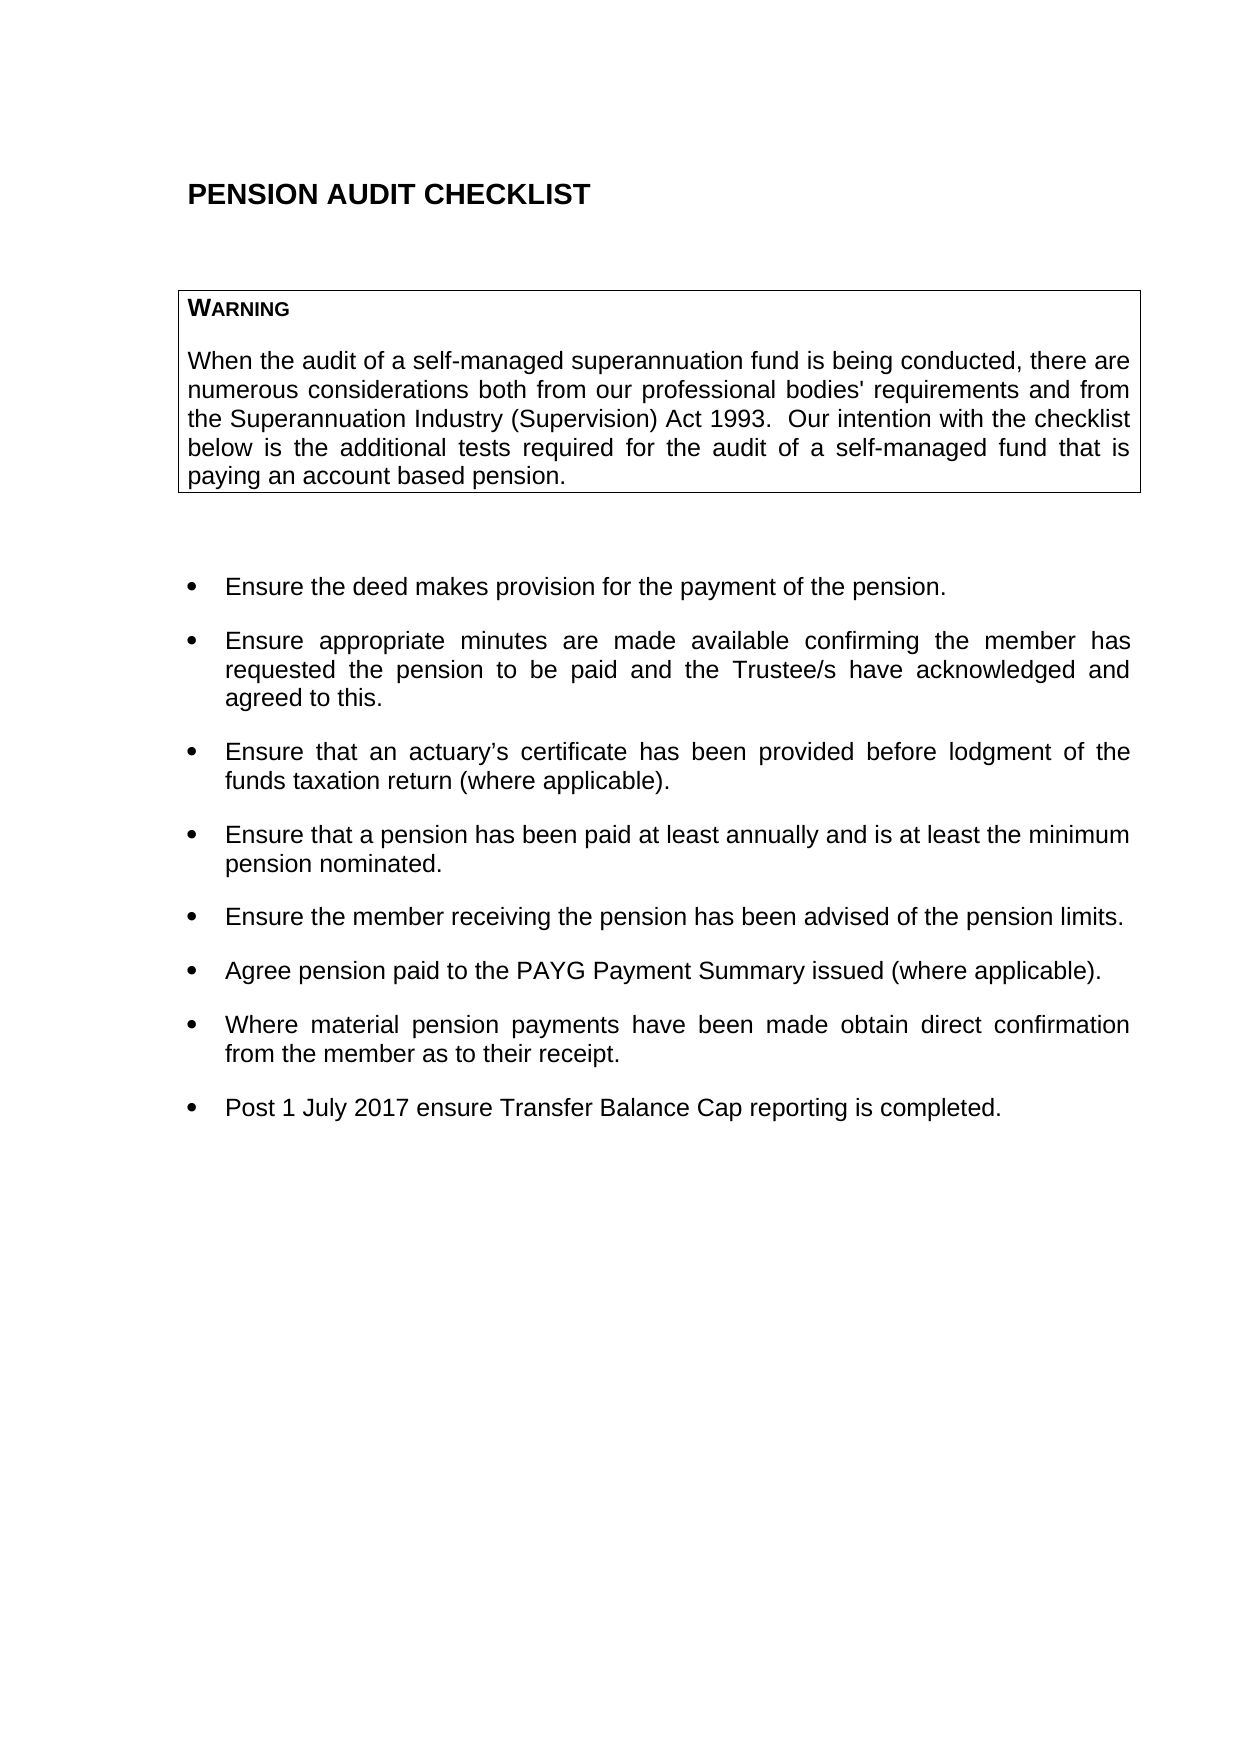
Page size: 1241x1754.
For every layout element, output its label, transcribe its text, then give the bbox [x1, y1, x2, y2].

list Ensure appropriate minutes are made available confirming the member has requested the pension to be paid and the Trustee/s have acknowledged and agreed to this. [187, 626, 1132, 712]
subtitle Warning [179, 291, 1140, 321]
list Post 1 July 2017 ensure Transfer Balance Cap reporting is completed. [187, 1093, 1132, 1122]
list Ensure that a pension has been paid at least annually and is at least the minimum pension nominated. [187, 820, 1132, 877]
text When the audit of a self-managed superannuation fund is being conducted, there are numerous considerations both from our professional bodies' requirements and from the Superannuation Industry (Supervision) Act 1993. Our intention with the checklist below is the additional tests required for the audit of a self-managed fund that is paying an account based pension. [179, 343, 1140, 492]
list Where material pension payments have been made obtain direct confirmation from the member as to their receipt. [187, 1010, 1132, 1068]
list Ensure that an actuary’s certificate has been provided before lodgment of the funds taxation return (where applicable). [187, 737, 1132, 795]
list Agree pension paid to the PAYG Payment Summary issued (where applicable). [187, 956, 1132, 985]
list Ensure the deed makes provision for the payment of the pension. [187, 572, 1132, 601]
subtitle PENSION AUDIT CHECKLIST [187, 177, 992, 211]
list Ensure the member receiving the pension has been advised of the pension limits. [187, 902, 1132, 931]
